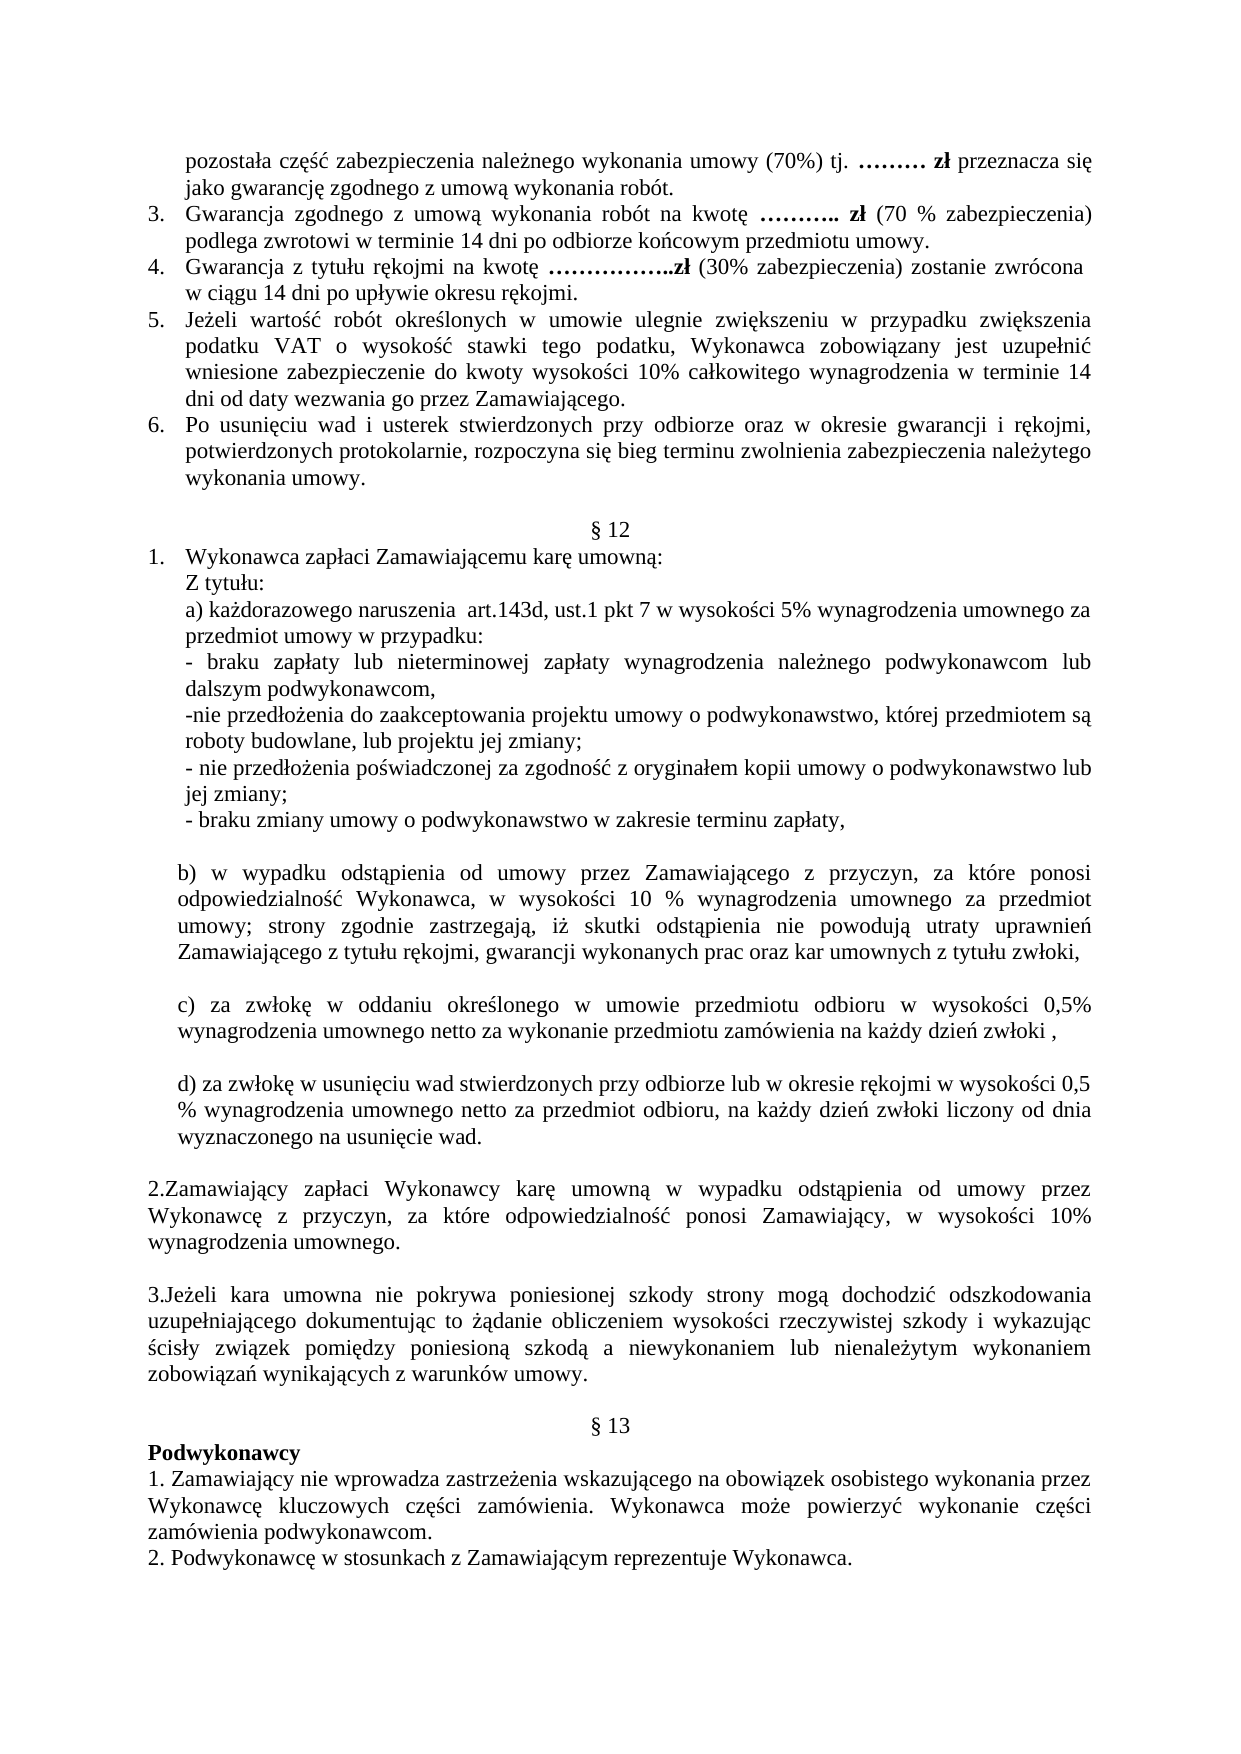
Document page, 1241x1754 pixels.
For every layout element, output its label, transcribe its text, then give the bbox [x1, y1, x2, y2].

text 2.Zamawiający zapłaci Wykonawcy karę umowną w wypadku odstąpienia od umowy przez Wykonawcę z przyczyn, za które odpowiedzialność ponosi Zamawiający, w wysokości 10% wynagrodzenia umownego. [148, 1175, 1093, 1254]
text -nie przedłożenia do zaakceptowania projektu umowy o podwykonawstwo, której przedmiotem są roboty budowlane, lub projektu jej zmiany; [185, 701, 1093, 754]
text § 13 [516, 1413, 1093, 1439]
text a) każdorazowego naruszenia art.143d, ust.1 pkt 7 w wysokości 5% wynagrodzenia umownego za przedmiot umowy w przypadku: [185, 596, 1093, 648]
text § 12 [516, 517, 1093, 543]
text - braku zapłaty lub nieterminowej zapłaty wynagrodzenia należnego podwykonawcom lub dalszym podwykonawcom, [185, 648, 1093, 701]
text - nie przedłożenia poświadczonej za zgodność z oryginałem kopii umowy o podwykonawstwo lub jej zmiany; [185, 754, 1093, 806]
text - braku zmiany umowy o podwykonawstwo w zakresie terminu zapłaty, [185, 806, 1093, 833]
list Po usunięciu wad i usterek stwierdzonych przy odbiorze oraz w okresie gwarancji i rękojmi, potwierdzonych protokolarnie, rozpoczyna się bieg terminu zwolnienia zabezpieczenia należytego wykonania umowy. [148, 411, 1093, 490]
text Podwykonawcy [148, 1439, 1093, 1465]
text 1. Zamawiający nie wprowadza zastrzeżenia wskazującego na obowiązek osobistego wykonania przez Wykonawcę kluczowych części zamówienia. Wykonawca może powierzyć wykonanie części zamówienia podwykonawcom. [148, 1465, 1093, 1544]
text b) w wypadku odstąpienia od umowy przez Zamawiającego z przyczyn, za które ponosi odpowiedzialność Wykonawca, w wysokości 10 % wynagrodzenia umownego za przedmiot umowy; strony zgodnie zastrzegają, iż skutki odstąpienia nie powodują utraty uprawnień Zamawiającego z tytułu rękojmi, gwarancji wykonanych prac oraz kar umownych z tytułu zwłoki, [177, 859, 1093, 964]
text c) za zwłokę w oddaniu określonego w umowie przedmiotu odbioru w wysokości 0,5% wynagrodzenia umownego netto za wykonanie przedmiotu zamówienia na każdy dzień zwłoki , [177, 991, 1093, 1044]
text Z tytułu: [185, 569, 1093, 596]
list Gwarancja z tytułu rękojmi na kwotę ……………..zł (30% zabezpieczenia) zostanie zwrócona w ciągu 14 dni po upływie okresu rękojmi. [148, 253, 1093, 306]
text d) za zwłokę w usunięciu wad stwierdzonych przy odbiorze lub w okresie rękojmi w wysokości 0,5 % wynagrodzenia umownego netto za przedmiot odbioru, na każdy dzień zwłoki liczony od dnia wyznaczonego na usunięcie wad. [177, 1070, 1093, 1149]
list Jeżeli wartość robót określonych w umowie ulegnie zwiększeniu w przypadku zwiększenia podatku VAT o wysokość stawki tego podatku, Wykonawca zobowiązany jest uzupełnić wniesione zabezpieczenie do kwoty wysokości 10% całkowitego wynagrodzenia w terminie 14 dni od daty wezwania go przez Zamawiającego. [148, 306, 1093, 411]
text 3.Jeżeli kara umowna nie pokrywa poniesionej szkody strony mogą dochodzić odszkodowania uzupełniającego dokumentując to żądanie obliczeniem wysokości rzeczywistej szkody i wykazując ścisły związek pomiędzy poniesioną szkodą a niewykonaniem lub nienależytym wykonaniem zobowiązań wynikających z warunków umowy. [148, 1281, 1093, 1386]
list Gwarancja zgodnego z umową wykonania robót na kwotę ……….. zł (70 % zabezpieczenia) podlega zwrotowi w terminie 14 dni po odbiorze końcowym przedmiotu umowy. [148, 200, 1093, 253]
text 2. Podwykonawcę w stosunkach z Zamawiającym reprezentuje Wykonawca. [148, 1544, 1093, 1571]
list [148, 148, 1093, 200]
list Wykonawca zapłaci Zamawiającemu karę umowną: [148, 543, 1093, 569]
